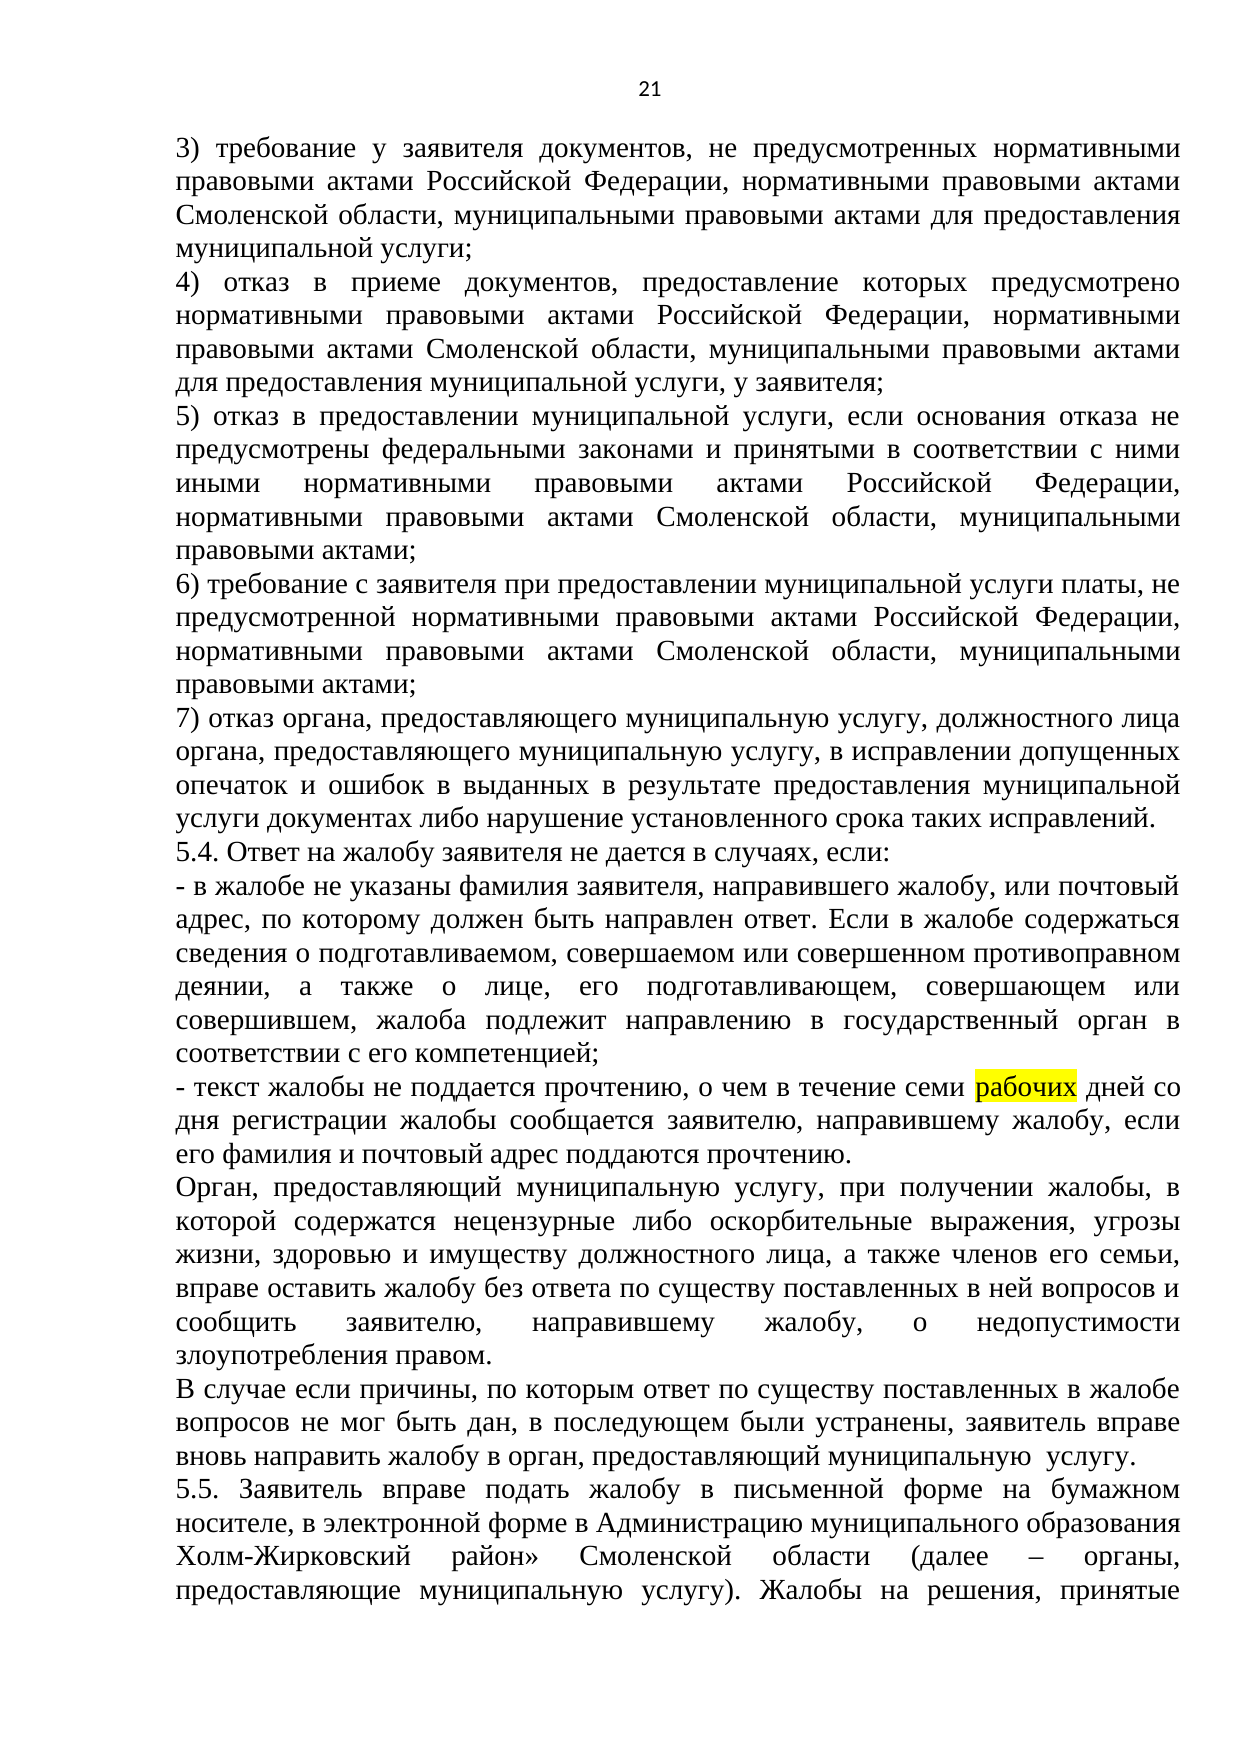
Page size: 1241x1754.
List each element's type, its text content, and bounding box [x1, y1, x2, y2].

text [175, 1471, 1181, 1606]
text 3) требование у заявителя документов, не предусмотренных нормативными правовыми актами Российской Федерации, нормативными правовыми актами Смоленской области, муниципальными правовыми актами для предоставления муниципальной услуги; [175, 130, 1181, 264]
text 5) отказ в предоставлении муниципальной услуги, если основания отказа не предусмотрены федеральными законами и принятыми в соответствии с ними иными нормативными правовыми актами Российской Федерации, нормативными правовыми актами Смоленской области, муниципальными правовыми актами; [175, 398, 1181, 566]
text 5.4. Ответ на жалобу заявителя не дается в случаях, если: [175, 834, 1181, 868]
text В случае если причины, по которым ответ по существу поставленных в жалобе вопросов не мог быть дан, в последующем были устранены, заявитель вправе вновь направить жалобу в орган, предоставляющий муниципальную услугу. [175, 1371, 1181, 1471]
text - текст жалобы не поддается прочтению, о чем в течение семи рабочих дней со дня регистрации жалобы сообщается заявителю, направившему жалобу, если его фамилия и почтовый адрес поддаются прочтению. [175, 1069, 1181, 1169]
text - в жалобе не указаны фамилия заявителя, направившего жалобу, или почтовый адрес, по которому должен быть направлен ответ. Если в жалобе содержаться сведения о подготавливаемом, совершаемом или совершенном противоправном деянии, а также о лице, его подготавливающем, совершающем или совершившем, жалоба подлежит направлению в государственный орган в соответствии с его компетенцией; [175, 868, 1181, 1069]
text 6) требование с заявителя при предоставлении муниципальной услуги платы, не предусмотренной нормативными правовыми актами Российской Федерации, нормативными правовыми актами Смоленской области, муниципальными правовыми актами; [175, 566, 1181, 700]
text 7) отказ органа, предоставляющего муниципальную услугу, должностного лица органа, предоставляющего муниципальную услугу, в исправлении допущенных опечаток и ошибок в выданных в результате предоставления муниципальной услуги документах либо нарушение установленного срока таких исправлений. [175, 700, 1181, 834]
text Орган, предоставляющий муниципальную услугу, при получении жалобы, в которой содержатся нецензурные либо оскорбительные выражения, угрозы жизни, здоровью и имуществу должностного лица, а также членов его семьи, вправе оставить жалобу без ответа по существу поставленных в ней вопросов и сообщить заявителю, направившему жалобу, о недопустимости злоупотребления правом. [175, 1169, 1181, 1371]
text 4) отказ в приеме документов, предоставление которых предусмотрено нормативными правовыми актами Российской Федерации, нормативными правовыми актами Смоленской области, муниципальными правовыми актами для предоставления муниципальной услуги, у заявителя; [175, 264, 1181, 398]
